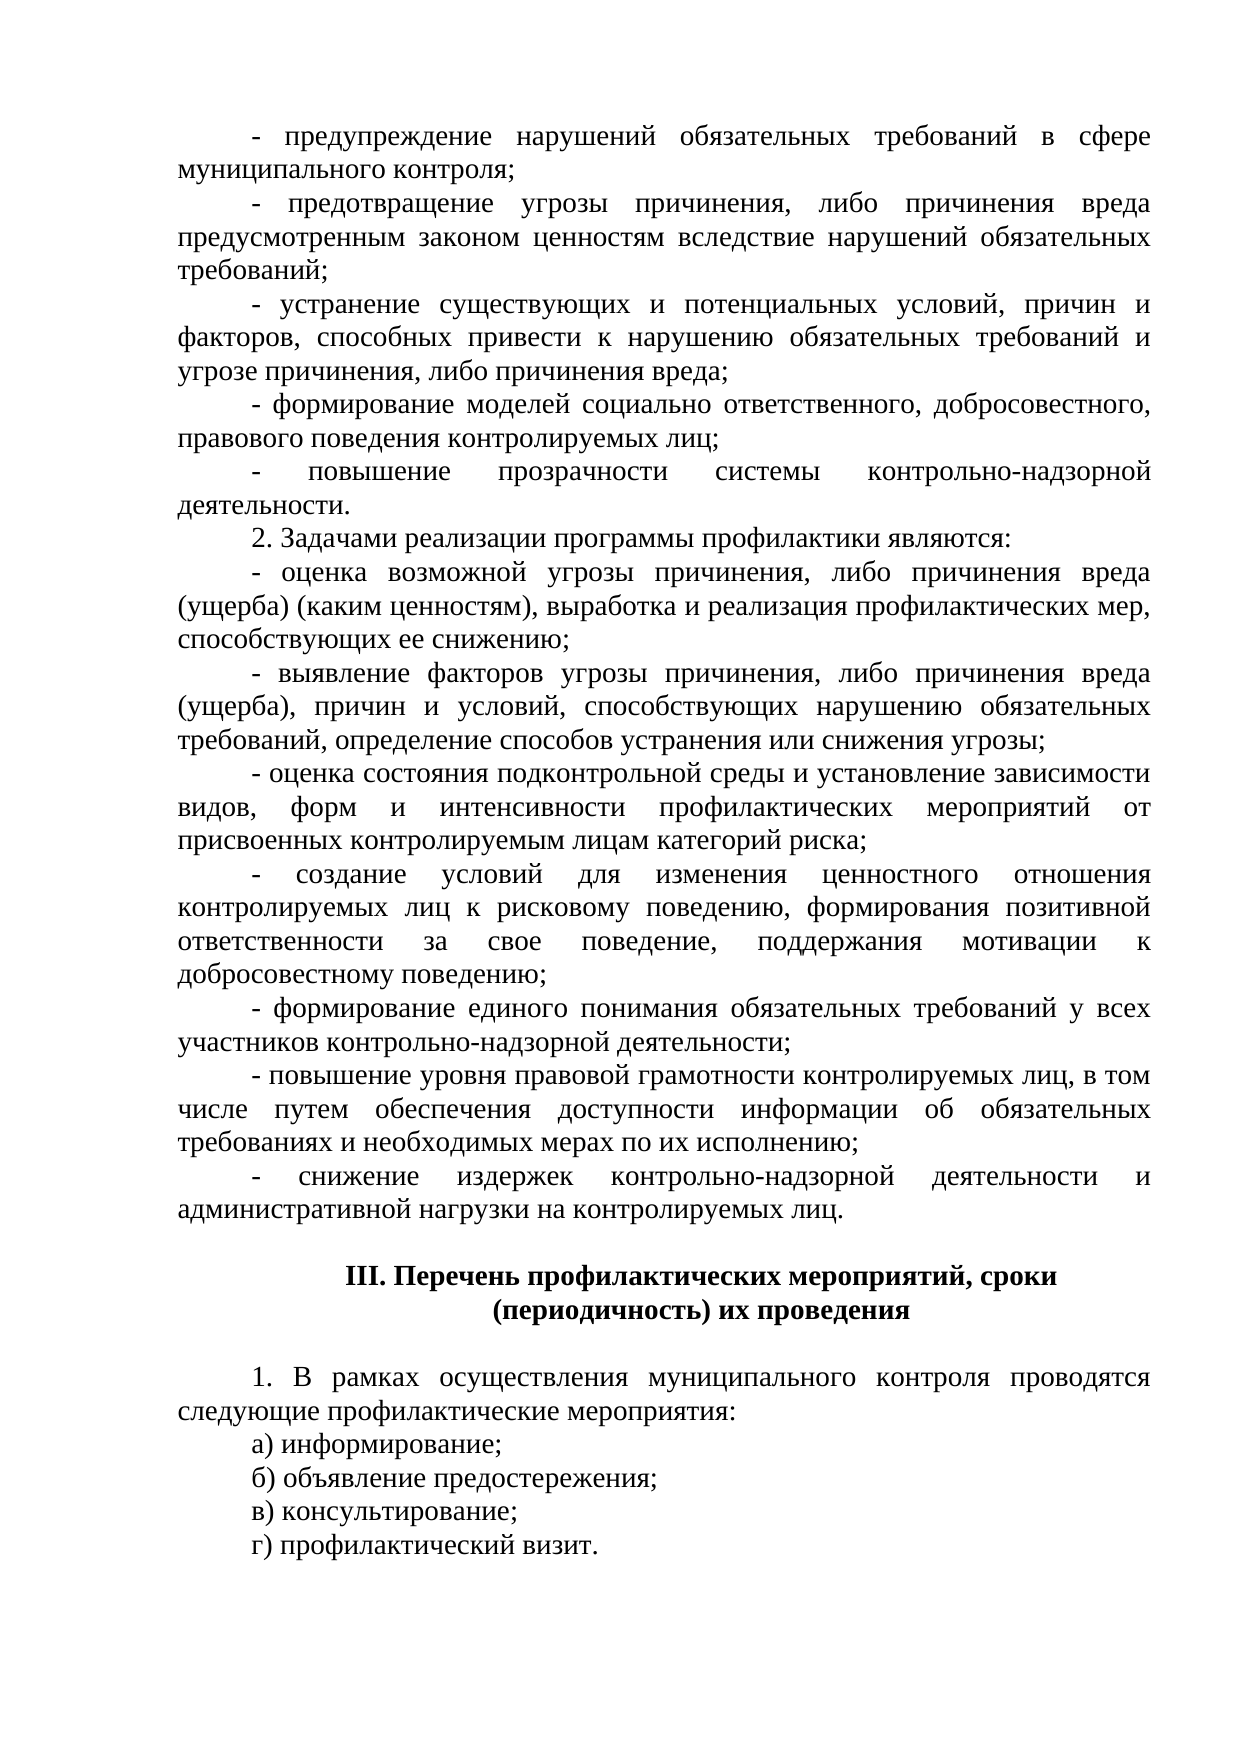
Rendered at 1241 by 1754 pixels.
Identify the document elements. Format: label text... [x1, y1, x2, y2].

text - создание условий для изменения ценностного отношения контролируемых лиц к рисковому поведению, формирования позитивной ответственности за свое поведение, поддержания мотивации к добросовестному поведению; [177, 856, 1152, 990]
text г) профилактический визит. [177, 1527, 1152, 1560]
text - формирование моделей социально ответственного, добросовестного, правового поведения контролируемых лиц; [177, 386, 1152, 453]
text 1. В рамках осуществления муниципального контроля проводятся следующие профилактические мероприятия: [177, 1359, 1152, 1426]
text - предотвращение угрозы причинения, либо причинения вреда предусмотренным законом ценностям вследствие нарушений обязательных требований; [177, 185, 1152, 286]
text - снижение издержек контрольно-надзорной деятельности и административной нагрузки на контролируемых лиц. [177, 1158, 1152, 1225]
text б) объявление предостережения; [177, 1460, 1152, 1493]
text - устранение существующих и потенциальных условий, причин и факторов, способных привести к нарушению обязательных требований и угрозе причинения, либо причинения вреда; [177, 286, 1152, 386]
text - оценка состояния подконтрольной среды и установление зависимости видов, форм и интенсивности профилактических мероприятий от присвоенных контролируемым лицам категорий риска; [177, 755, 1152, 856]
text - предупреждение нарушений обязательных требований в сфере муниципального контроля; [177, 118, 1152, 185]
text - повышение уровня правовой грамотности контролируемых лиц, в том числе путем обеспечения доступности информации об обязательных требованиях и необходимых мерах по их исполнению; [177, 1057, 1152, 1158]
text III. Перечень профилактических мероприятий, сроки [177, 1258, 1152, 1292]
text - выявление факторов угрозы причинения, либо причинения вреда (ущерба), причин и условий, способствующих нарушению обязательных требований, определение способов устранения или снижения угрозы; [177, 655, 1152, 755]
text - формирование единого понимания обязательных требований у всех участников контрольно-надзорной деятельности; [177, 990, 1152, 1057]
text а) информирование; [177, 1426, 1152, 1460]
text - оценка возможной угрозы причинения, либо причинения вреда (ущерба) (каким ценностям), выработка и реализация профилактических мер, способствующих ее снижению; [177, 554, 1152, 655]
text в) консультирование; [177, 1493, 1152, 1527]
text - повышение прозрачности системы контрольно-надзорной деятельности. [177, 453, 1152, 521]
text (периодичность) их проведения [177, 1292, 1152, 1326]
text 2. Задачами реализации программы профилактики являются: [177, 521, 1152, 554]
